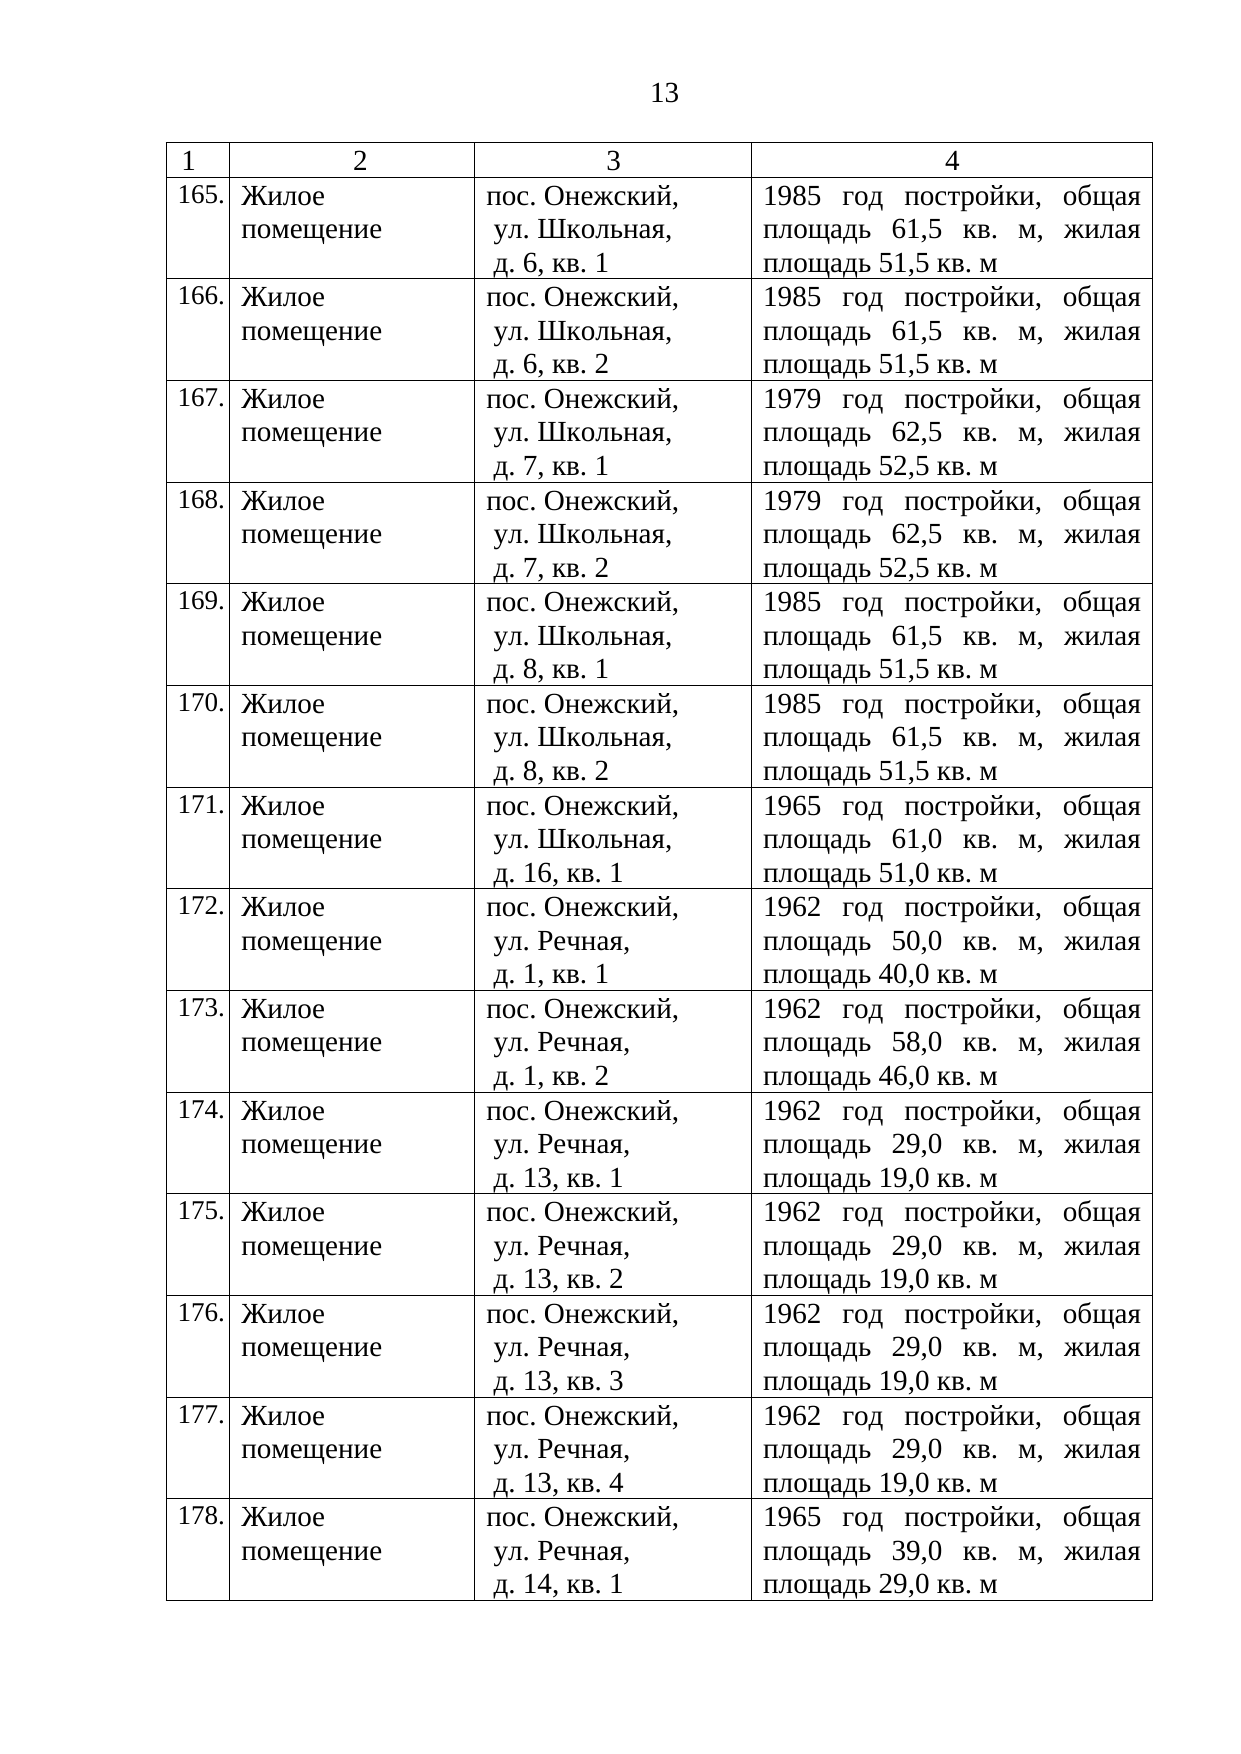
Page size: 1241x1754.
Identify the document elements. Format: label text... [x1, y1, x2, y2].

table_cell Жилое помещение [230, 686, 474, 787]
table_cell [752, 279, 1152, 380]
table_cell [167, 1499, 229, 1600]
table_cell [167, 279, 229, 380]
table_cell 1985 год постройки, общая площадь 61,5 кв. м, жилая площадь 51,5 кв. м [752, 686, 1152, 787]
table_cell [752, 178, 1152, 278]
table_cell пос. Онежский, ул. Речная, д. 13, кв. 1 [475, 1093, 751, 1193]
table_cell 1962 год постройки, общая площадь 29,0 кв. м, жилая площадь 19,0 кв. м [752, 1398, 1152, 1498]
table_cell Жилое помещение [230, 584, 474, 685]
table_cell 1979 год постройки, общая площадь 62,5 кв. м, жилая площадь 52,5 кв. м [752, 483, 1152, 583]
table_cell пос. Онежский, ул. Школьная, д. 8, кв. 1 [475, 584, 751, 685]
table_cell 1962 год постройки, общая площадь 50,0 кв. м, жилая площадь 40,0 кв. м [752, 889, 1152, 990]
table_cell [167, 788, 229, 888]
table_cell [752, 1499, 1152, 1600]
table_cell [167, 1194, 229, 1295]
table_header 4 [752, 143, 1152, 177]
table_cell Жилое помещение [230, 483, 474, 583]
table_header 1 [167, 143, 229, 177]
table_cell пос. Онежский, ул. Речная, д. 1, кв. 1 [475, 889, 751, 990]
table_cell 1985 год постройки, общая площадь 61,5 кв. м, жилая площадь 51,5 кв. м [752, 584, 1152, 685]
table_cell пос. Онежский, ул. Школьная, д. 6, кв. 1 [475, 178, 751, 278]
table_cell Жилое помещение [230, 1398, 474, 1498]
table_cell [167, 1398, 229, 1498]
table_cell пос. Онежский, ул. Речная, д. 14, кв. 1 [475, 1499, 751, 1600]
table_cell пос. Онежский, ул. Речная, д. 1, кв. 2 [475, 991, 751, 1092]
table_cell 1962 год постройки, общая площадь 29,0 кв. м, жилая площадь 19,0 кв. м [752, 1296, 1152, 1397]
table_cell [167, 178, 229, 278]
table_header 3 [475, 143, 751, 177]
table_cell 1965 год постройки, общая площадь 61,0 кв. м, жилая площадь 51,0 кв. м [752, 788, 1152, 888]
table_cell пос. Онежский, ул. Школьная, д. 8, кв. 2 [475, 686, 751, 787]
table_cell [167, 991, 229, 1092]
table_cell Жилое помещение [230, 991, 474, 1092]
table_cell [167, 1296, 229, 1397]
table_cell [167, 483, 229, 583]
table_cell Жилое помещение [230, 788, 474, 888]
table_cell пос. Онежский, ул. Речная, д. 13, кв. 4 [475, 1398, 751, 1498]
table_cell пос. Онежский, ул. Школьная, д. 7, кв. 1 [475, 381, 751, 482]
table_cell [167, 1093, 229, 1193]
table_cell Жилое помещение [230, 279, 474, 380]
table_cell [167, 889, 229, 990]
table_cell 1962 год постройки, общая площадь 58,0 кв. м, жилая площадь 46,0 кв. м [752, 991, 1152, 1092]
table_cell 1979 год постройки, общая площадь 62,5 кв. м, жилая площадь 52,5 кв. м [752, 381, 1152, 482]
table_cell [167, 584, 229, 685]
table_cell пос. Онежский, ул. Речная, д. 13, кв. 2 [475, 1194, 751, 1295]
table_cell 1962 год постройки, общая площадь 29,0 кв. м, жилая площадь 19,0 кв. м [752, 1093, 1152, 1193]
table_cell Жилое помещение [230, 1499, 474, 1600]
table_cell [167, 381, 229, 482]
table_cell пос. Онежский, ул. Школьная, д. 6, кв. 2 [475, 279, 751, 380]
table_cell пос. Онежский, ул. Школьная, д. 7, кв. 2 [475, 483, 751, 583]
table_cell Жилое помещение [230, 381, 474, 482]
table_cell Жилое помещение [230, 1194, 474, 1295]
table_cell пос. Онежский, ул. Школьная, д. 16, кв. 1 [475, 788, 751, 888]
table_cell пос. Онежский, ул. Речная, д. 13, кв. 3 [475, 1296, 751, 1397]
table_cell Жилое помещение [230, 1093, 474, 1193]
table_cell [167, 686, 229, 787]
table_cell Жилое помещение [230, 1296, 474, 1397]
table_cell Жилое помещение [230, 889, 474, 990]
table_cell Жилое помещение [230, 178, 474, 278]
table_cell 1962 год постройки, общая площадь 29,0 кв. м, жилая площадь 19,0 кв. м [752, 1194, 1152, 1295]
table_header 2 [230, 143, 474, 177]
